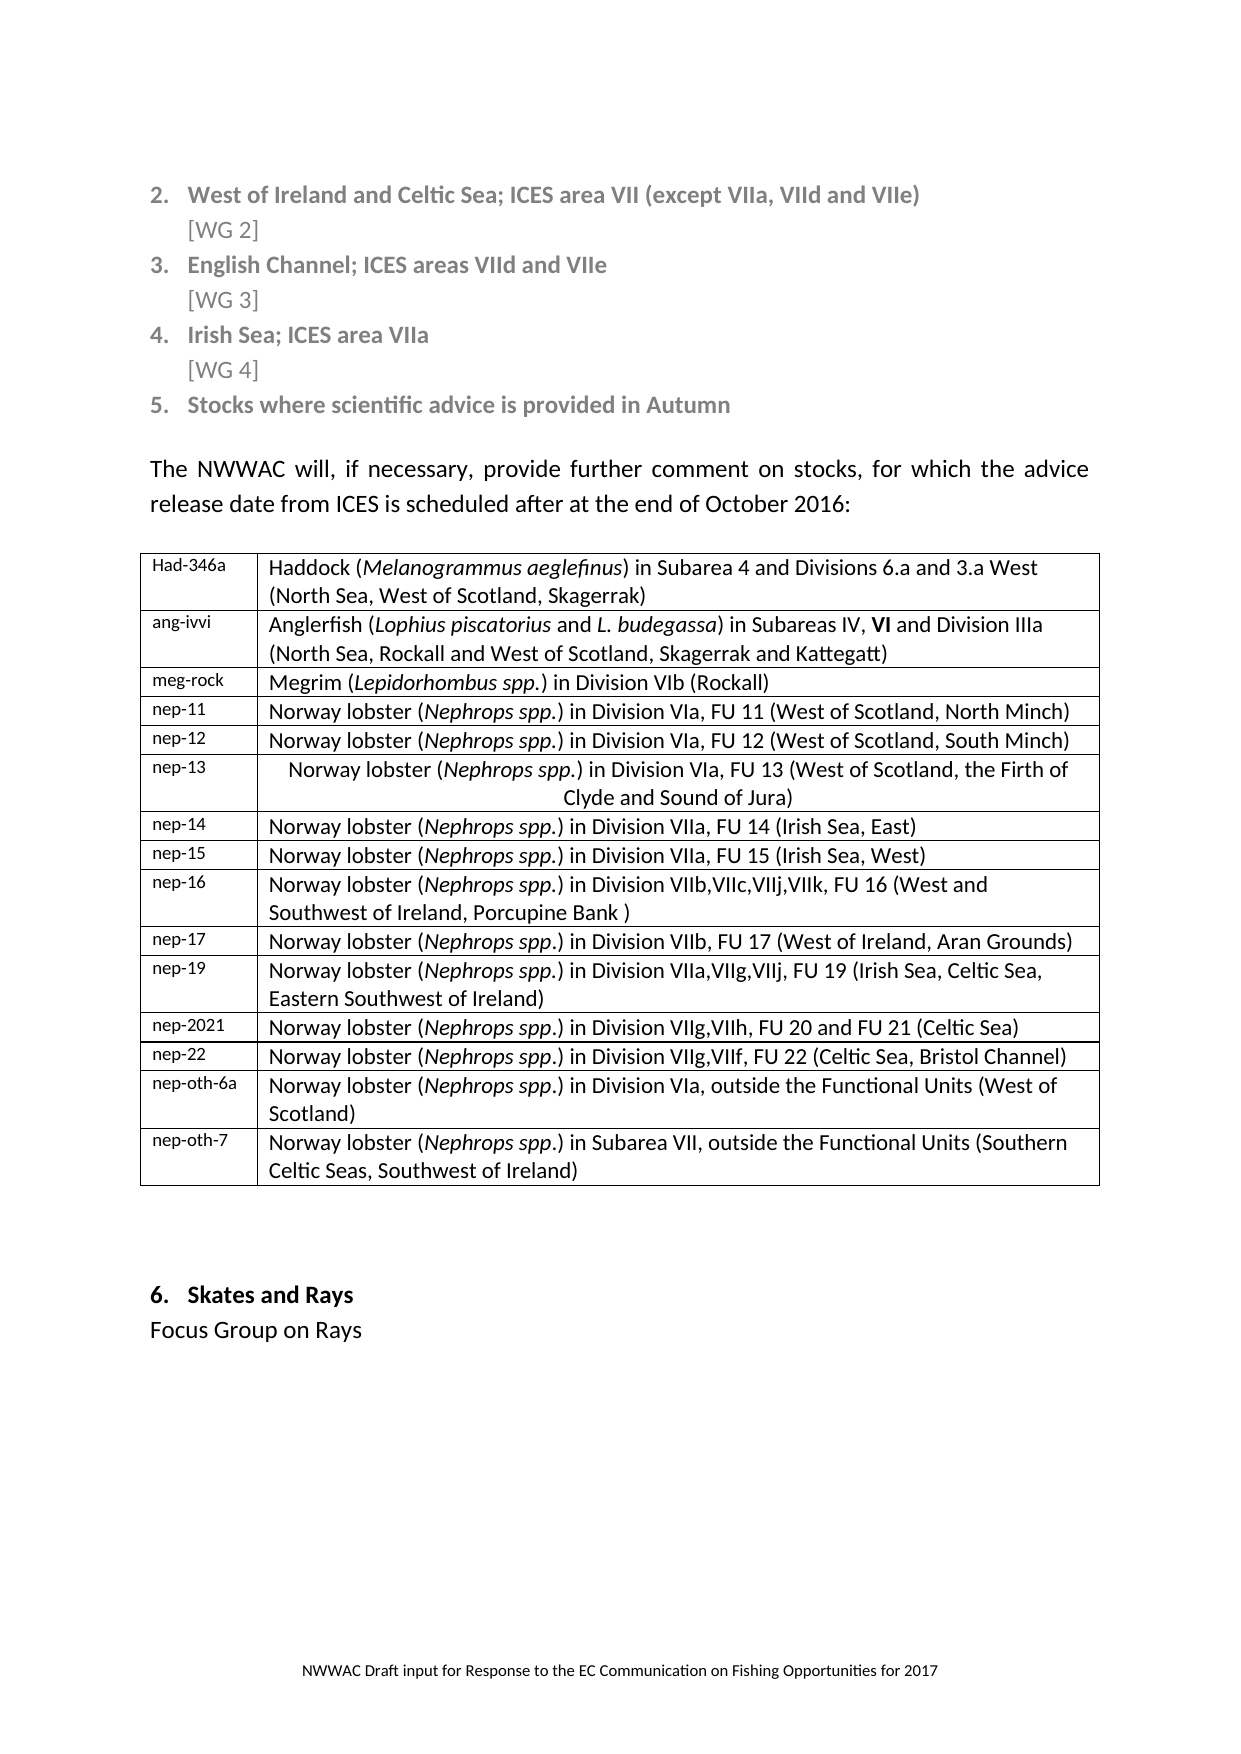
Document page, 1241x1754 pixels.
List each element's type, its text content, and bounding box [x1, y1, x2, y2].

table_cell nep-16 [141, 870, 257, 926]
table_cell meg-rock [141, 668, 257, 696]
list Focus Group on Rays [150, 1314, 1090, 1344]
table_cell Norway lobster (Nephrops spp.) in Subarea VII, outside the Functional Units (Southern Celtic Seas, Southwest of Ireland) [258, 1129, 1099, 1184]
table_cell Megrim (Lepidorhombus spp.) in Division VIb (Rockall) [258, 668, 1099, 696]
table_cell nep-12 [141, 726, 257, 754]
table_cell nep-19 [141, 956, 257, 1012]
table_cell Norway lobster (Nephrops spp.) in Division VIIg,VIIh, FU 20 and FU 21 (Celtic Sea) [258, 1013, 1099, 1041]
table_cell Norway lobster (Nephrops spp.) in Division VIIb,VIIc,VIIj,VIIk, FU 16 (West and Southwest of Ireland, Porcupine Bank ) [258, 870, 1099, 926]
list Stocks where scientific advice is provided in Autumn [150, 389, 1090, 420]
table_cell nep-14 [141, 812, 257, 840]
table_cell nep-11 [141, 697, 257, 725]
list English Channel; ICES areas VIId and VIIe [150, 249, 1090, 280]
table_cell Norway lobster (Nephrops spp.) in Division VIIa, FU 15 (Irish Sea, West) [258, 841, 1099, 869]
table_cell Norway lobster (Nephrops spp.) in Division VIIb, FU 17 (West of Ireland, Aran Grounds) [258, 927, 1099, 955]
table_cell ang-ivvi [141, 611, 257, 667]
table_cell Anglerfish (Lophius piscatorius and L. budegassa) in Subareas IV, VI and Division IIIa (North Sea, Rockall and West of Scotland, Skagerrak and Kattegatt) [258, 611, 1099, 667]
list Skates and Rays [150, 1279, 1090, 1309]
table_cell nep-17 [141, 927, 257, 955]
table_header Haddock (Melanogrammus aeglefinus) in Subarea 4 and Divisions 6.a and 3.a West (North Sea, West of Scotland, Skagerrak) [258, 554, 1099, 609]
list [WG 2] [187, 214, 1090, 245]
list [WG 3] [187, 284, 1090, 315]
text The NWWAC will, if necessary, provide further comment on stocks, for which the advice release date from ICES is scheduled after at the end of October 2016: [150, 453, 1090, 519]
table_cell nep-22 [141, 1043, 257, 1070]
table_cell nep-oth-6a [141, 1071, 257, 1127]
list West of Ireland and Celtic Sea; ICES area VII (except VIIa, VIId and VIIe) [150, 179, 1090, 210]
table_cell Norway lobster (Nephrops spp.) in Division VIIg,VIIf, FU 22 (Celtic Sea, Bristol Channel) [258, 1043, 1099, 1070]
table_cell Norway lobster (Nephrops spp.) in Division VIa, outside the Functional Units (West of Scotland) [258, 1071, 1099, 1127]
table_cell nep-oth-7 [141, 1129, 257, 1184]
table_cell Norway lobster (Nephrops spp.) in Division VIa, FU 12 (West of Scotland, South Minch) [258, 726, 1099, 754]
table_header Had-346a [141, 554, 257, 609]
table_cell Norway lobster (Nephrops spp.) in Division VIIa,VIIg,VIIj, FU 19 (Irish Sea, Celtic Sea, Eastern Southwest of Ireland) [258, 956, 1099, 1012]
list [WG 4] [187, 354, 1090, 385]
table_cell nep-15 [141, 841, 257, 869]
table_cell nep-2021 [141, 1013, 257, 1041]
table_cell Norway lobster (Nephrops spp.) in Division VIa, FU 11 (West of Scotland, North Minch) [258, 697, 1099, 725]
table_cell Norway lobster (Nephrops spp.) in Division VIa, FU 13 (West of Scotland, the Firth of Clyde and Sound of Jura) [258, 755, 1099, 811]
list Irish Sea; ICES area VIIa [150, 319, 1090, 350]
table_cell Norway lobster (Nephrops spp.) in Division VIIa, FU 14 (Irish Sea, East) [258, 812, 1099, 840]
table_cell nep-13 [141, 755, 257, 811]
